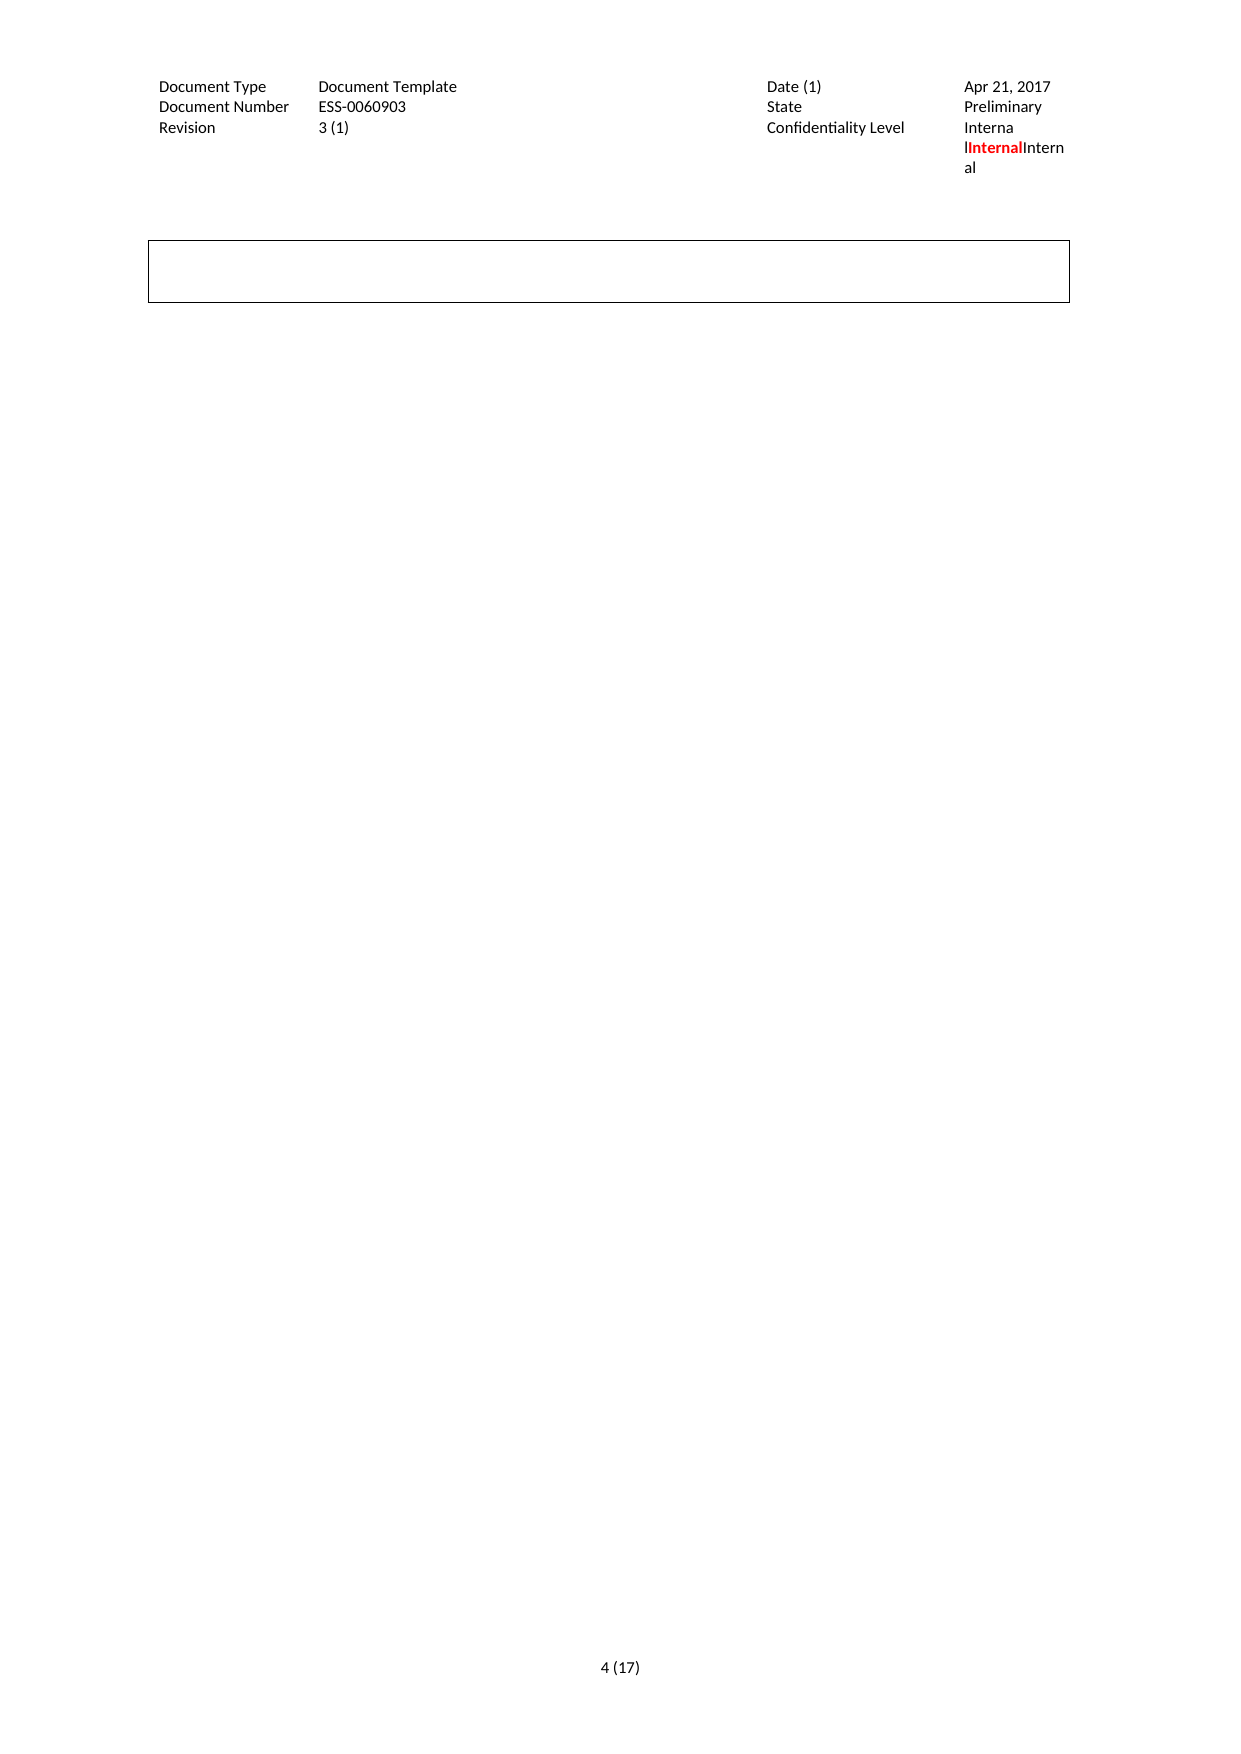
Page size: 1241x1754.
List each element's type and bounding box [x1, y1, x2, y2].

table_cell [149, 241, 1069, 302]
